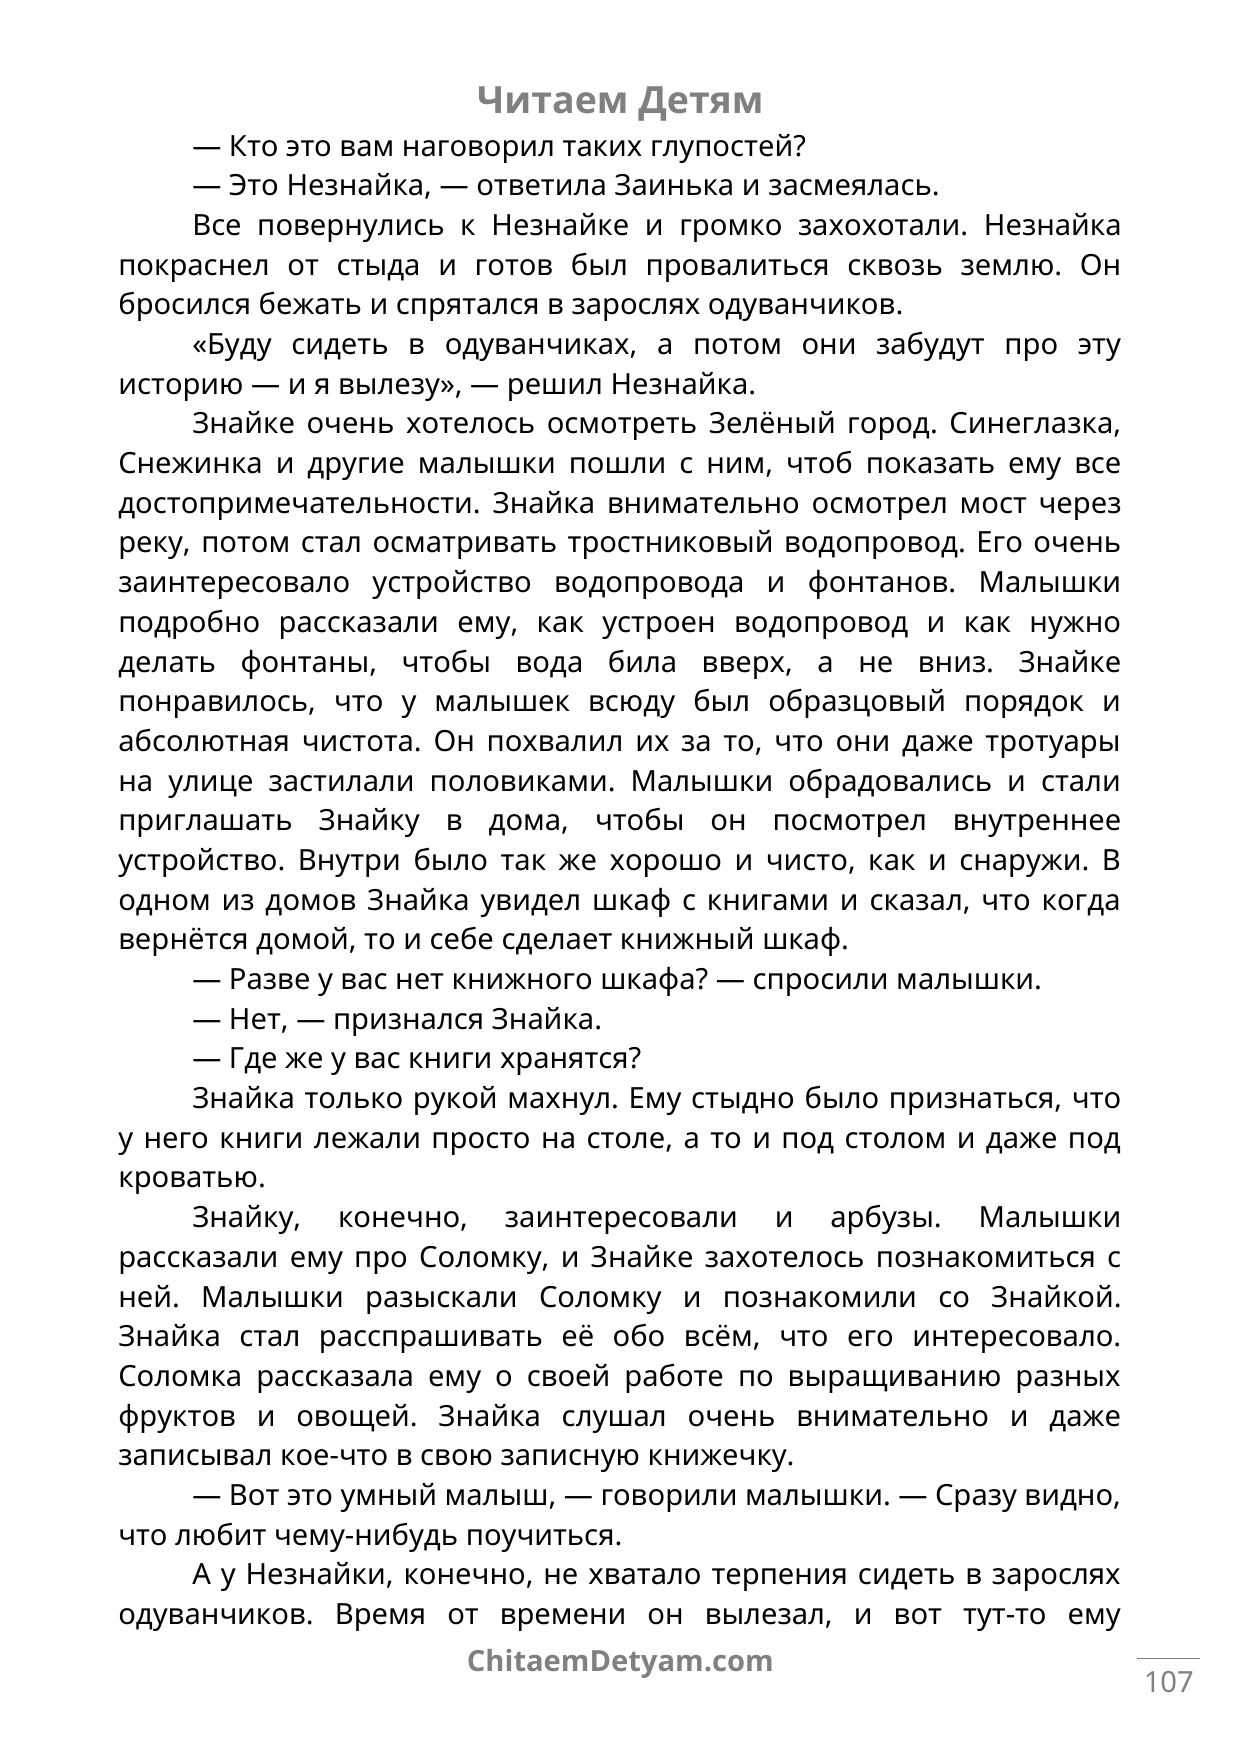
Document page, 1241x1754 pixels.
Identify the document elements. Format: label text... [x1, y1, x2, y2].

text «Буду сидеть в одуванчиках, а потом они забудут про эту историю — и я вылезу», — решил Незнайка. [118, 323, 1122, 403]
text — Вот это умный малыш, — говорили малышки. — Сразу видно, что любит чему-нибудь поучиться. [118, 1474, 1122, 1554]
text — Это Незнайка, — ответила Заинька и засмеялась. [118, 164, 1122, 204]
text — Кто это вам наговорил таких глупостей? [118, 125, 1122, 164]
text Знайку, конечно, заинтересовали и арбузы. Малышки рассказали ему про Соломку, и Знайке захотелось познакомиться с ней. Малышки разыскали Соломку и познакомили со Знайкой. Знайка стал расспрашивать её обо всём, что его интересовало. Соломка рассказала ему о своей работе по выращиванию разных фруктов и овощей. Знайка слушал очень внимательно и даже записывал кое-что в свою записную книжечку. [118, 1196, 1122, 1474]
text Все повернулись к Незнайке и громко захохотали. Незнайка покраснел от стыда и готов был провалиться сквозь землю. Он бросился бежать и спрятался в зарослях одуванчиков. [118, 204, 1122, 323]
text Знайке очень хотелось осмотреть Зелёный город. Синеглазка, Снежинка и другие малышки пошли с ним, чтоб показать ему все достопримечательности. Знайка внимательно осмотрел мост через реку, потом стал осматривать тростниковый водопровод. Его очень заинтересовало устройство водопровода и фонтанов. Малышки подробно рассказали ему, как устроен водопровод и как нужно делать фонтаны, чтобы вода била вверх, а не вниз. Знайке понравилось, что у малышек всюду был образцовый порядок и абсолютная чистота. Он похвалил их за то, что они даже тротуары на улице застилали половиками. Малышки обрадовались и стали приглашать Знайку в дома, чтобы он посмотрел внутреннее устройство. Внутри было так же хорошо и чисто, как и снаружи. В одном из домов Знайка увидел шкаф с книгами и сказал, что когда вернётся домой, то и себе сделает книжный шкаф. [118, 403, 1122, 958]
text — Нет, — признался Знайка. [118, 998, 1122, 1038]
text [118, 1554, 1122, 1633]
text — Разве у вас нет книжного шкафа? — спросили малышки. [118, 958, 1122, 998]
text Знайка только рукой махнул. Ему стыдно было признаться, что у него книги лежали просто на столе, а то и под столом и даже под кроватью. [118, 1077, 1122, 1196]
text — Где же у вас книги хранятся? [118, 1038, 1122, 1077]
